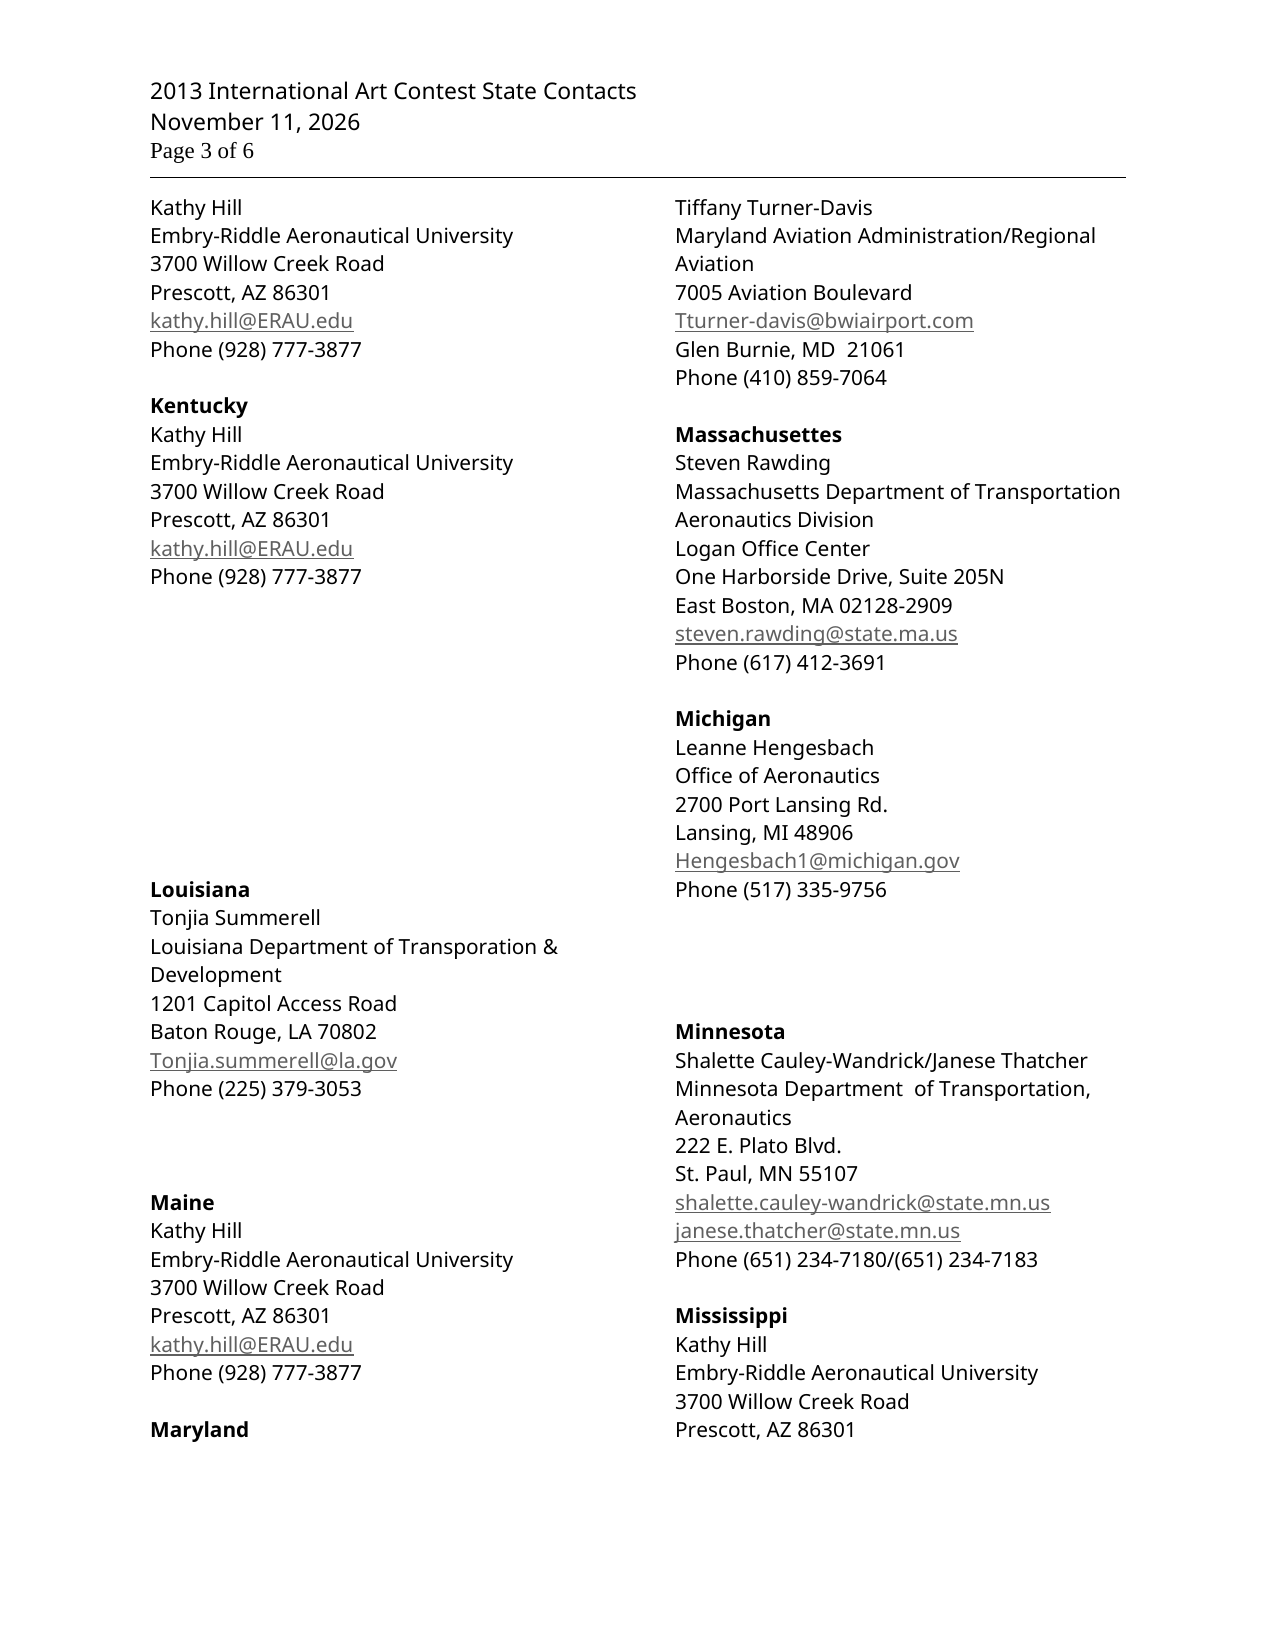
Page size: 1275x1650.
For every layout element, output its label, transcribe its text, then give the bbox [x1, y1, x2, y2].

text Embry-Riddle Aeronautical University [150, 1245, 600, 1273]
text Maryland Aviation Administration/Regional Aviation [675, 221, 1125, 278]
text Louisiana [150, 875, 600, 903]
text kathy.hill@ERAU.edu [150, 534, 600, 562]
text Maine [150, 1188, 600, 1216]
text Kathy Hill [675, 1330, 1125, 1358]
text 7005 Aviation Boulevard [675, 278, 1125, 306]
text Phone (517) 335-9756 [675, 875, 1125, 903]
text Lansing, MI 48906 [675, 818, 1125, 847]
text St. Paul, MN 55107 [675, 1159, 1125, 1188]
text Kathy Hill [150, 420, 600, 448]
text Embry-Riddle Aeronautical University [675, 1358, 1125, 1387]
text Tonjia.summerell@la.gov [150, 1046, 600, 1074]
text Massachusetts Department of Transportation [675, 477, 1125, 505]
text janese.thatcher@state.mn.us [675, 1216, 1125, 1245]
text 2700 Port Lansing Rd. [675, 790, 1125, 818]
text Prescott, AZ 86301 [150, 278, 600, 306]
text Prescott, AZ 86301 [150, 505, 600, 534]
text Phone (410) 859-7064 [675, 363, 1125, 392]
text 3700 Willow Creek Road [675, 1387, 1125, 1415]
text Tturner-davis@bwiairport.com [675, 306, 1125, 335]
text 3700 Willow Creek Road [150, 1273, 600, 1302]
text kathy.hill@ERAU.edu [150, 306, 600, 335]
text Michigan [675, 704, 1125, 733]
text Embry-Riddle Aeronautical University [150, 448, 600, 477]
text Kentucky [150, 392, 600, 420]
text Prescott, AZ 86301 [675, 1415, 1125, 1444]
text Phone (617) 412-3691 [675, 648, 1125, 676]
text Phone (928) 777-3877 [150, 1358, 600, 1387]
text Maryland [150, 1415, 600, 1444]
text 222 E. Plato Blvd. [675, 1131, 1125, 1159]
text Phone (928) 777-3877 [150, 562, 600, 591]
text Minnesota [675, 1017, 1125, 1046]
text Phone (225) 379-3053 [150, 1074, 600, 1103]
text Phone (928) 777-3877 [150, 335, 600, 363]
text Tonjia Summerell [150, 903, 600, 932]
text Minnesota Department of Transportation, Aeronautics [675, 1074, 1125, 1131]
text Louisiana Department of Transporation & Development [150, 932, 600, 989]
text Aeronautics Division [675, 505, 1125, 534]
text Embry-Riddle Aeronautical University [150, 221, 600, 249]
text steven.rawding@state.ma.us [675, 619, 1125, 648]
text Baton Rouge, LA 70802 [150, 1017, 600, 1046]
text Prescott, AZ 86301 [150, 1302, 600, 1330]
text Logan Office Center [675, 534, 1125, 562]
text East Boston, MA 02128-2909 [675, 591, 1125, 619]
text Massachusettes [675, 420, 1125, 448]
text Mississippi [675, 1302, 1125, 1330]
text Steven Rawding [675, 448, 1125, 477]
text Shalette Cauley-Wandrick/Janese Thatcher [675, 1046, 1125, 1074]
text Kathy Hill [150, 193, 600, 221]
text Kathy Hill [150, 1216, 600, 1245]
text shalette.cauley-wandrick@state.mn.us [675, 1188, 1125, 1216]
text 3700 Willow Creek Road [150, 249, 600, 278]
text Glen Burnie, MD 21061 [675, 335, 1125, 363]
text Hengesbach1@michigan.gov [675, 847, 1125, 875]
text Tiffany Turner-Davis [675, 193, 1125, 221]
text kathy.hill@ERAU.edu [150, 1330, 600, 1358]
text One Harborside Drive, Suite 205N [675, 562, 1125, 591]
text 3700 Willow Creek Road [150, 477, 600, 505]
text Leanne Hengesbach [675, 733, 1125, 761]
text Phone (651) 234-7180/(651) 234-7183 [675, 1245, 1125, 1273]
text 1201 Capitol Access Road [150, 989, 600, 1017]
text Office of Aeronautics [675, 761, 1125, 790]
